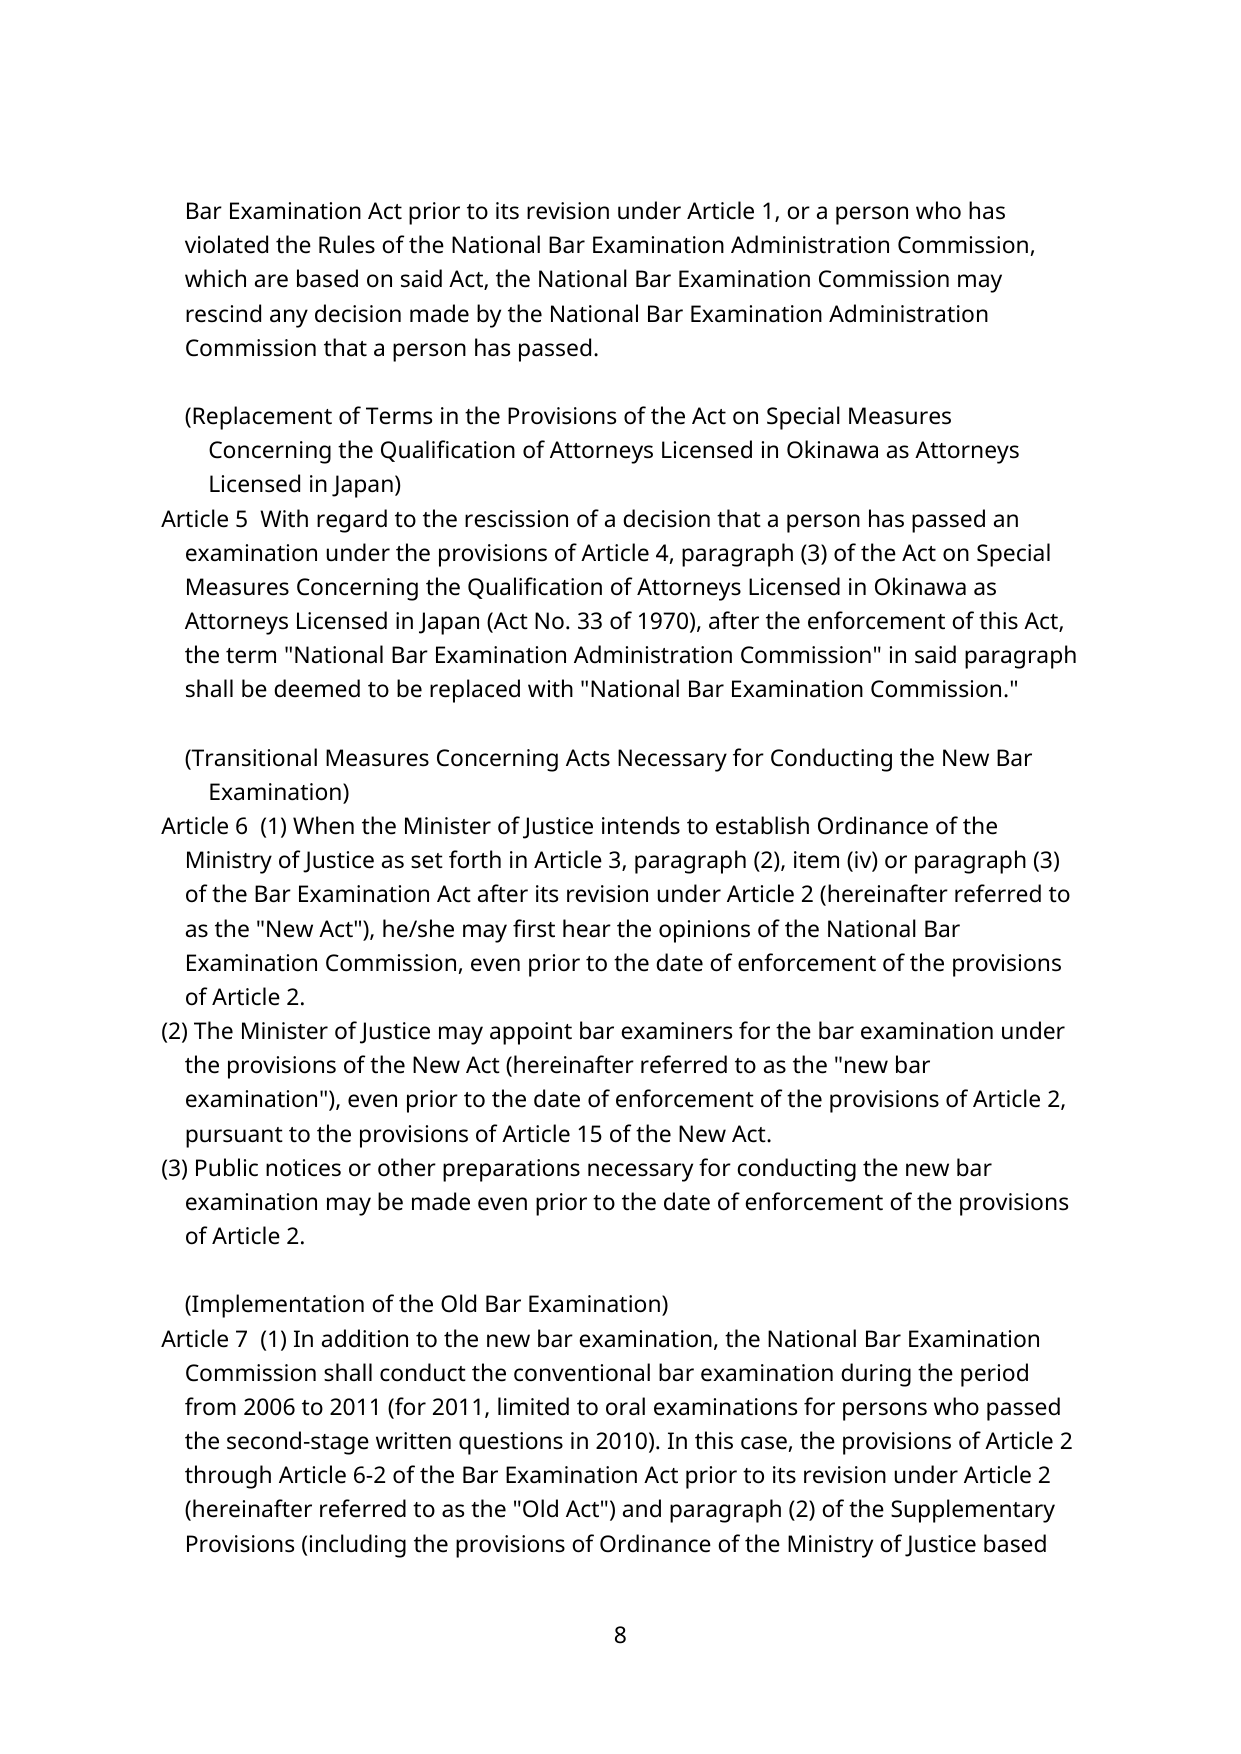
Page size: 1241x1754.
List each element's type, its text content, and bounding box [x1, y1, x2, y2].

text (Implementation of the Old Bar Examination) [184, 1287, 1079, 1321]
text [161, 194, 1079, 364]
text (3) Public notices or other preparations necessary for conducting the new bar examination may be made even prior to the date of enforcement of the provisions of Article 2. [161, 1150, 1079, 1253]
text Article 5 With regard to the rescission of a decision that a person has passed an examination under the provisions of Article 4, paragraph (3) of the Act on Special Measures Concerning the Qualification of Attorneys Licensed in Okinawa as Attorneys Licensed in Japan (Act No. 33 of 1970), after the enforcement of this Act, the term "National Bar Examination Administration Commission" in said paragraph shall be deemed to be replaced with "National Bar Examination Commission." [161, 501, 1079, 706]
text (2) The Minister of Justice may appoint bar examiners for the bar examination under the provisions of the New Act (hereinafter referred to as the "new bar examination"), even prior to the date of enforcement of the provisions of Article 2, pursuant to the provisions of Article 15 of the New Act. [161, 1014, 1079, 1150]
text Article 6 (1) When the Minister of Justice intends to establish Ordinance of the Ministry of Justice as set forth in Article 3, paragraph (2), item (iv) or paragraph (3) of the Bar Examination Act after its revision under Article 2 (hereinafter referred to as the "New Act"), he/she may first hear the opinions of the National Bar Examination Commission, even prior to the date of enforcement of the provisions of Article 2. [161, 809, 1079, 1014]
text (Transitional Measures Concerning Acts Necessary for Conducting the New Bar Examination) [184, 740, 1079, 809]
text (Replacement of Terms in the Provisions of the Act on Special Measures Concerning the Qualification of Attorneys Licensed in Okinawa as Attorneys Licensed in Japan) [184, 399, 1079, 501]
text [161, 1321, 1079, 1560]
